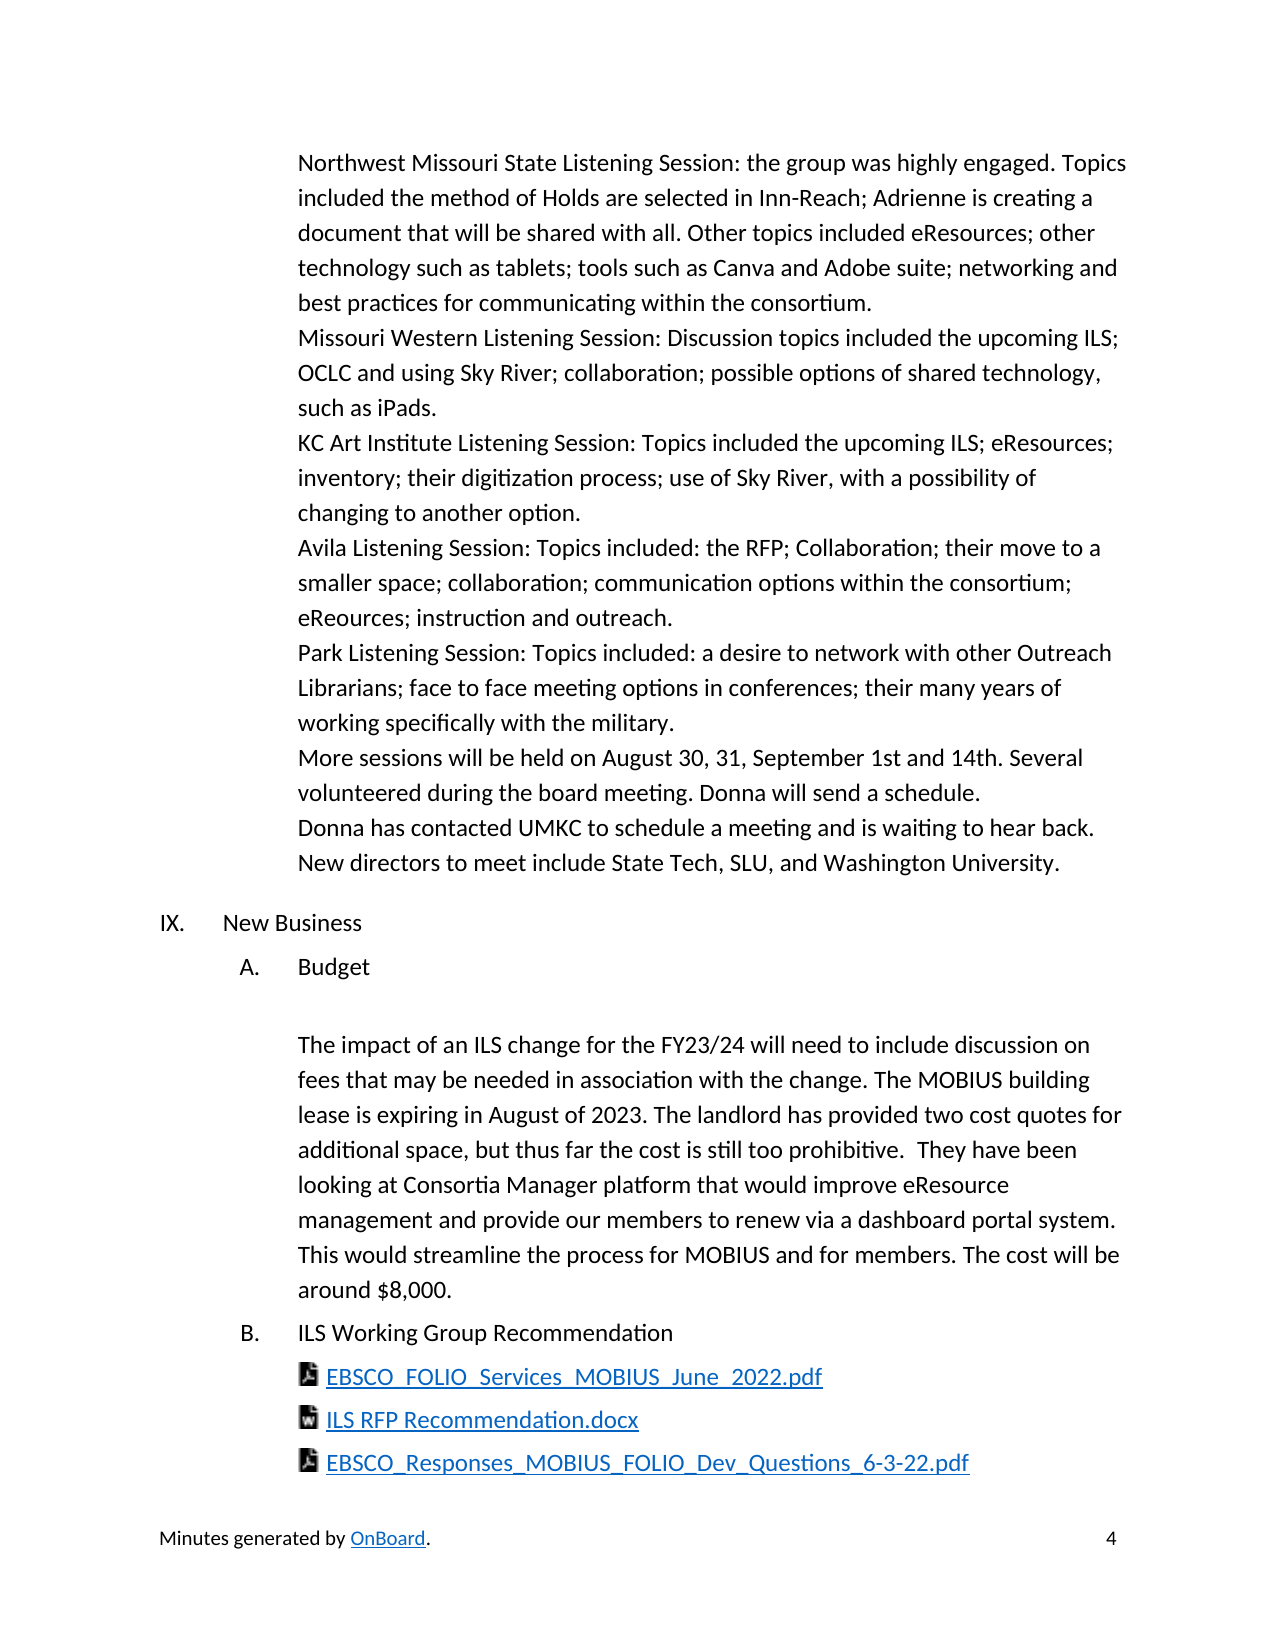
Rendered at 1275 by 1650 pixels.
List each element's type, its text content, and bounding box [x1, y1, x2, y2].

text Avila Listening Session: Topics included: the RFP; Collaboration; their move to a smaller space; collaboration; communication options within the consortium; eReources; instruction and outreach. [298, 533, 1127, 633]
text EBSCO_FOLIO_Services_MOBIUS_June_2022.pdf [298, 1361, 1127, 1391]
text Missouri Western Listening Session: Discussion topics included the upcoming ILS; OCLC and using Sky River; collaboration; possible options of shared technology, such as iPads. [298, 323, 1127, 423]
text Northwest Missouri State Listening Session: the group was highly engaged. Topics included the method of Holds are selected in Inn-Reach; Adrienne is creating a document that will be shared with all. Other topics included eResources; other technology such as tablets; tools such as Canva and Adobe suite; networking and best practices for communicating within the consortium. [298, 148, 1127, 318]
text The impact of an ILS change for the FY23/24 will need to include discussion on fees that may be needed in association with the change. The MOBIUS building lease is expiring in August of 2023. The landlord has provided two cost quotes for additional space, but thus far the cost is still too prohibitive. They have been looking at Consortia Manager platform that would improve eResource management and provide our members to renew via a dashboard portal system. This would streamline the process for MOBIUS and for members. The cost will be around $8,000. [298, 1029, 1127, 1305]
text EBSCO_Responses_MOBIUS_FOLIO_Dev_Questions_6-3-22.pdf [298, 1448, 1127, 1478]
text ILS RFP Recommendation.docx [298, 1404, 1127, 1435]
text New directors to meet include State Tech, SLU, and Washington University. [298, 848, 1127, 878]
text More sessions will be held on August 30, 31, September 1st and 14th. Several volunteered during the board meeting. Donna will send a schedule. [298, 743, 1127, 808]
text Park Listening Session: Topics included: a desire to network with other Outreach Librarians; face to face meeting options in conferences; their many years of working specifically with the military. [298, 638, 1127, 738]
list Budget [260, 951, 1127, 981]
list ILS Working Group Recommendation [260, 1318, 1127, 1348]
text KC Art Institute Listening Session: Topics included the upcoming ILS; eResources; inventory; their digitization process; use of Sky River, with a possibility of changing to another option. [298, 428, 1127, 528]
list New Business [185, 908, 1127, 938]
text Donna has contacted UMKC to schedule a meeting and is waiting to hear back. [298, 813, 1127, 843]
